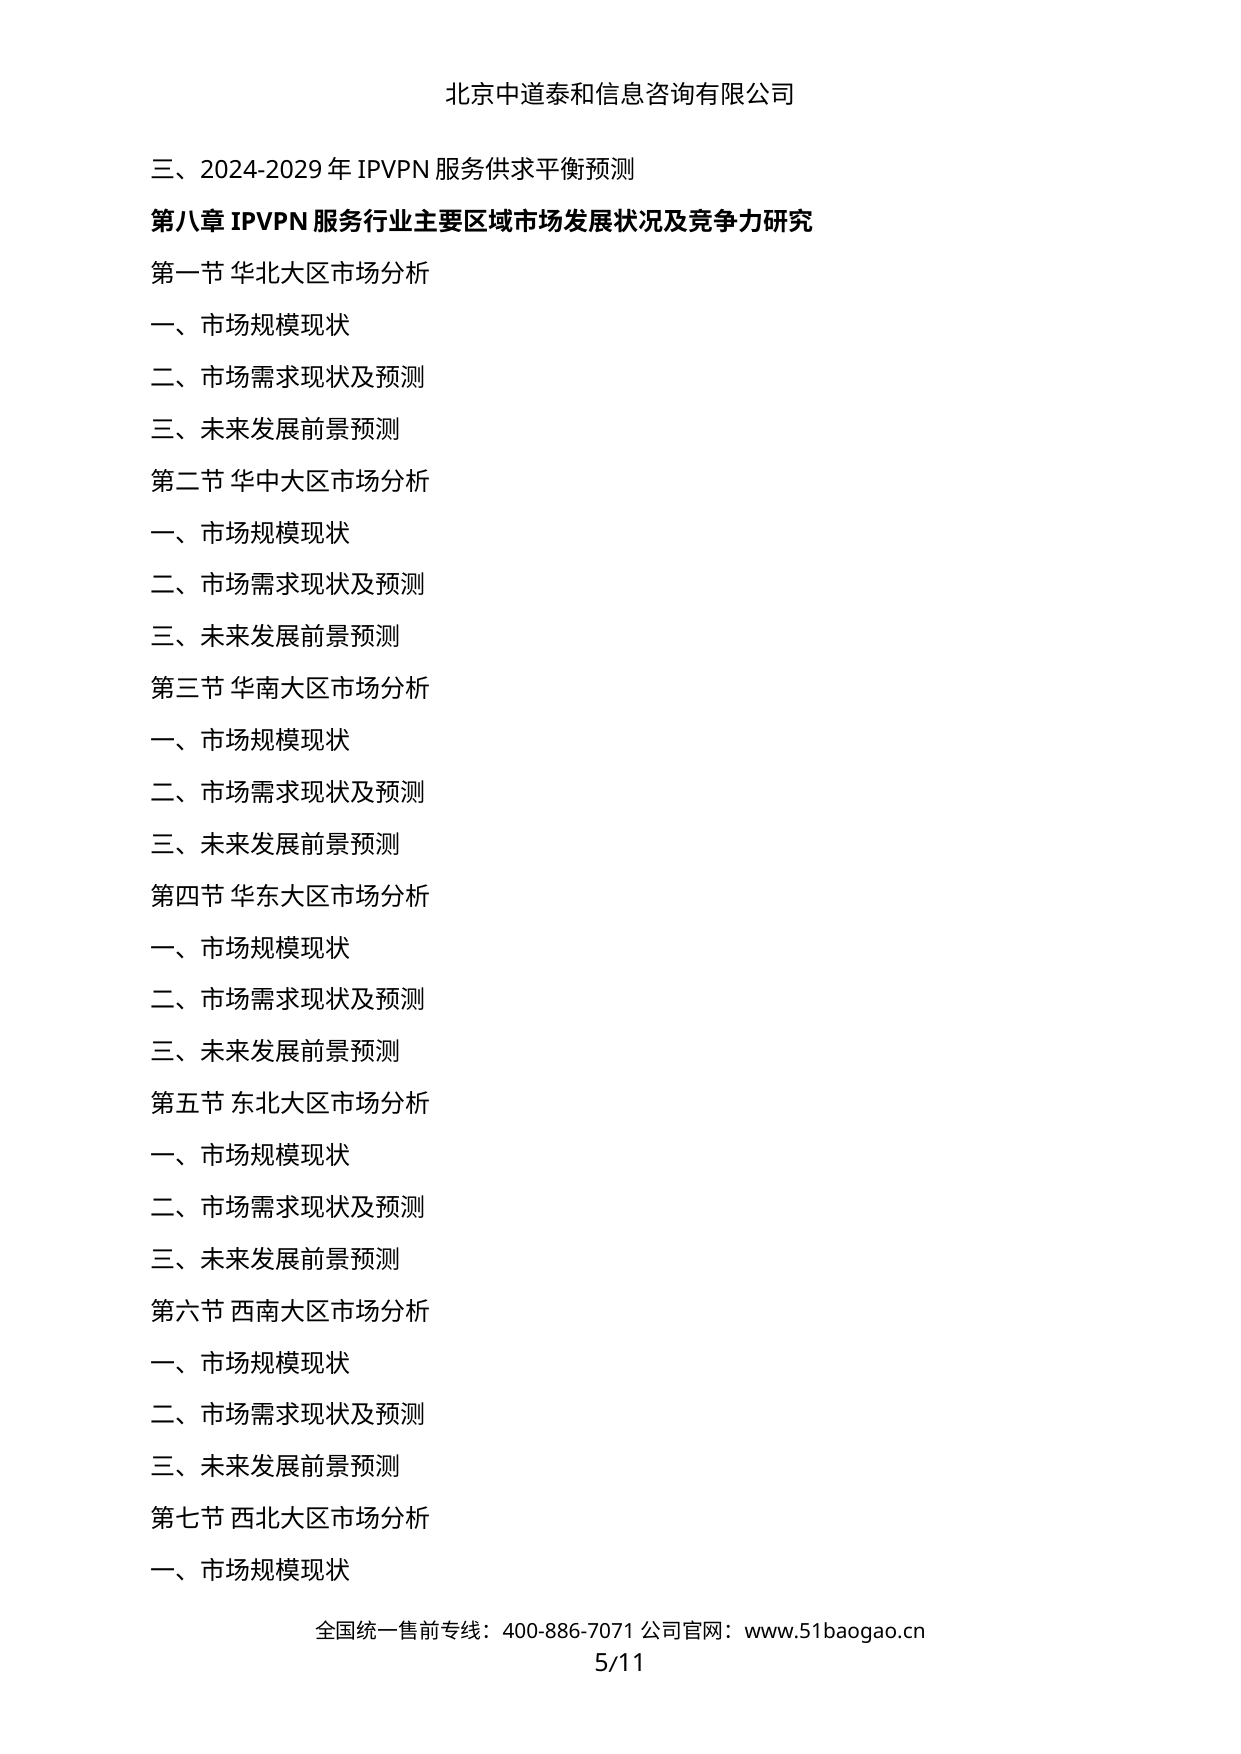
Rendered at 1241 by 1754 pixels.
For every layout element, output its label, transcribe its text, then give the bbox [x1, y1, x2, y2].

text 第二节 华中大区市场分析 [150, 461, 1090, 497]
text 三、未来发展前景预测 [150, 1032, 1090, 1068]
text 二、市场需求现状及预测 [150, 980, 1090, 1016]
text 一、市场规模现状 [150, 928, 1090, 964]
text 第一节 华北大区市场分析 [150, 254, 1090, 290]
text 三、未来发展前景预测 [150, 1239, 1090, 1276]
text 二、市场需求现状及预测 [150, 565, 1090, 601]
text 一、市场规模现状 [150, 1136, 1090, 1172]
text 二、市场需求现状及预测 [150, 772, 1090, 809]
text 二、市场需求现状及预测 [150, 357, 1090, 394]
text 第七节 西北大区市场分析 [150, 1499, 1090, 1535]
text 三、未来发展前景预测 [150, 824, 1090, 861]
text 三、未来发展前景预测 [150, 1447, 1090, 1483]
text 一、市场规模现状 [150, 1551, 1090, 1587]
text 三、2024-2029年IPVPN服务供求平衡预测 [150, 150, 1090, 186]
text 三、未来发展前景预测 [150, 617, 1090, 653]
text 一、市场规模现状 [150, 1343, 1090, 1379]
text 二、市场需求现状及预测 [150, 1187, 1090, 1224]
text 一、市场规模现状 [150, 721, 1090, 757]
text 三、未来发展前景预测 [150, 409, 1090, 446]
text 第三节 华南大区市场分析 [150, 669, 1090, 705]
text 第六节 西南大区市场分析 [150, 1291, 1090, 1327]
text 第八章 IPVPN服务行业主要区域市场发展状况及竞争力研究 [150, 202, 1090, 238]
text 第五节 东北大区市场分析 [150, 1084, 1090, 1120]
text 一、市场规模现状 [150, 513, 1090, 549]
text 第四节 华东大区市场分析 [150, 876, 1090, 912]
text 一、市场规模现状 [150, 306, 1090, 342]
text 二、市场需求现状及预测 [150, 1395, 1090, 1431]
